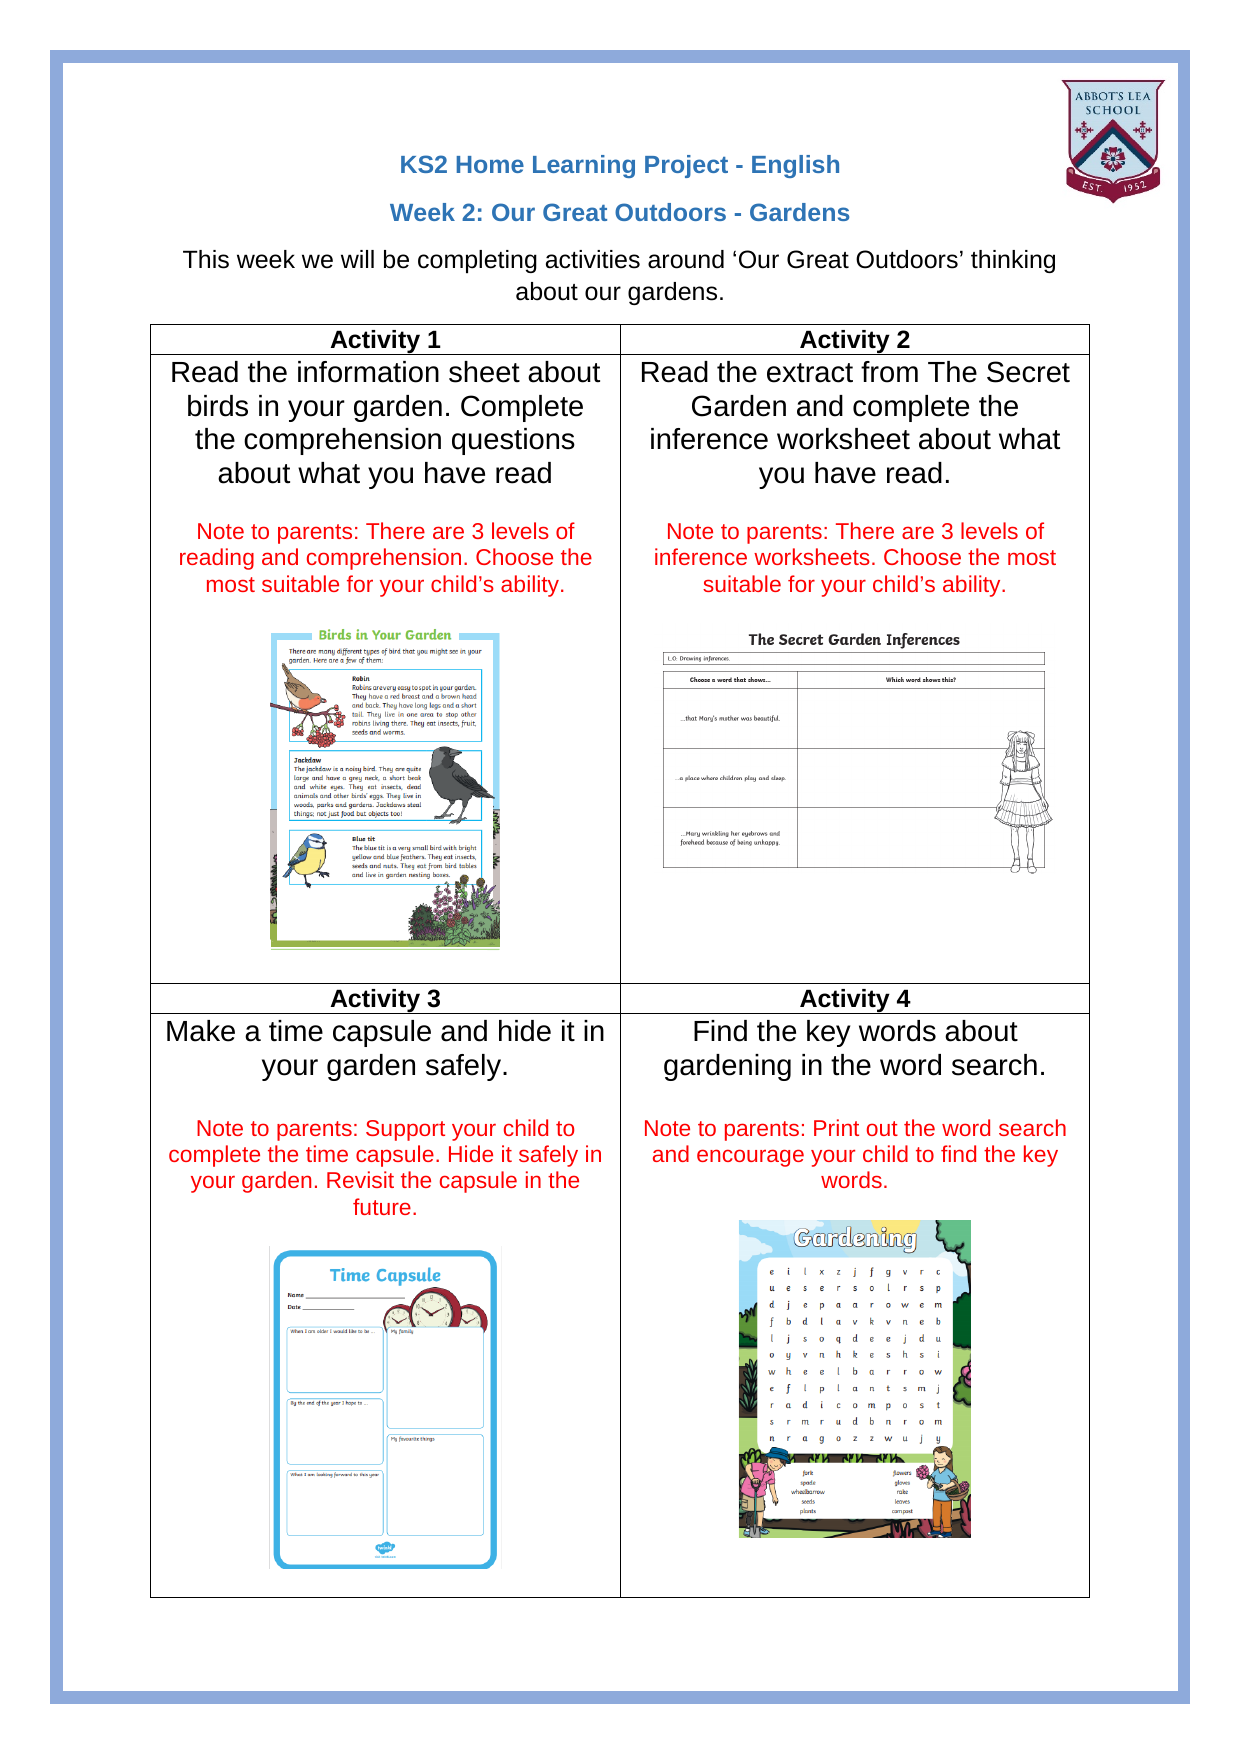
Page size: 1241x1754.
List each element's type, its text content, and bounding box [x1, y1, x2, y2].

text This week we will be completing activities around ‘Our Great Outdoors’ thinking about our gardens. [150, 245, 1090, 305]
picture [654, 623, 1056, 874]
picture [262, 623, 508, 951]
text Week 2: Our Great Outdoors - Gardens [150, 198, 1090, 226]
table_cell Make a time capsule and hide it in your garden safely. Note to parents: Support your child to complete the time capsule. Hide it safely in your garden. Revisit the capsule in the future. [151, 1014, 620, 1597]
text KS2 Home Learning Project - English [150, 150, 1090, 179]
picture [1049, 65, 1177, 218]
table_cell Activity 3 [151, 984, 620, 1013]
picture [269, 1246, 502, 1569]
table_cell Find the key words about gardening in the word search. Note to parents: Print out the word search and encourage your child to find the key words. [621, 1014, 1089, 1597]
picture [738, 1220, 971, 1538]
table_header Activity 1 [151, 325, 620, 354]
table_cell Read the extract from The Secret Garden and complete the inference worksheet about what you have read. Note to parents: There are 3 levels of inference worksheets. Choose the most suitable for your child’s ability. [621, 355, 1089, 983]
table_header Activity 2 [621, 325, 1089, 354]
table_cell Read the information sheet about birds in your garden. Complete the comprehension questions about what you have read Note to parents: There are 3 levels of reading and comprehension. Choose the most suitable for your child’s ability. [151, 355, 620, 983]
table_cell Activity 4 [621, 984, 1089, 1013]
